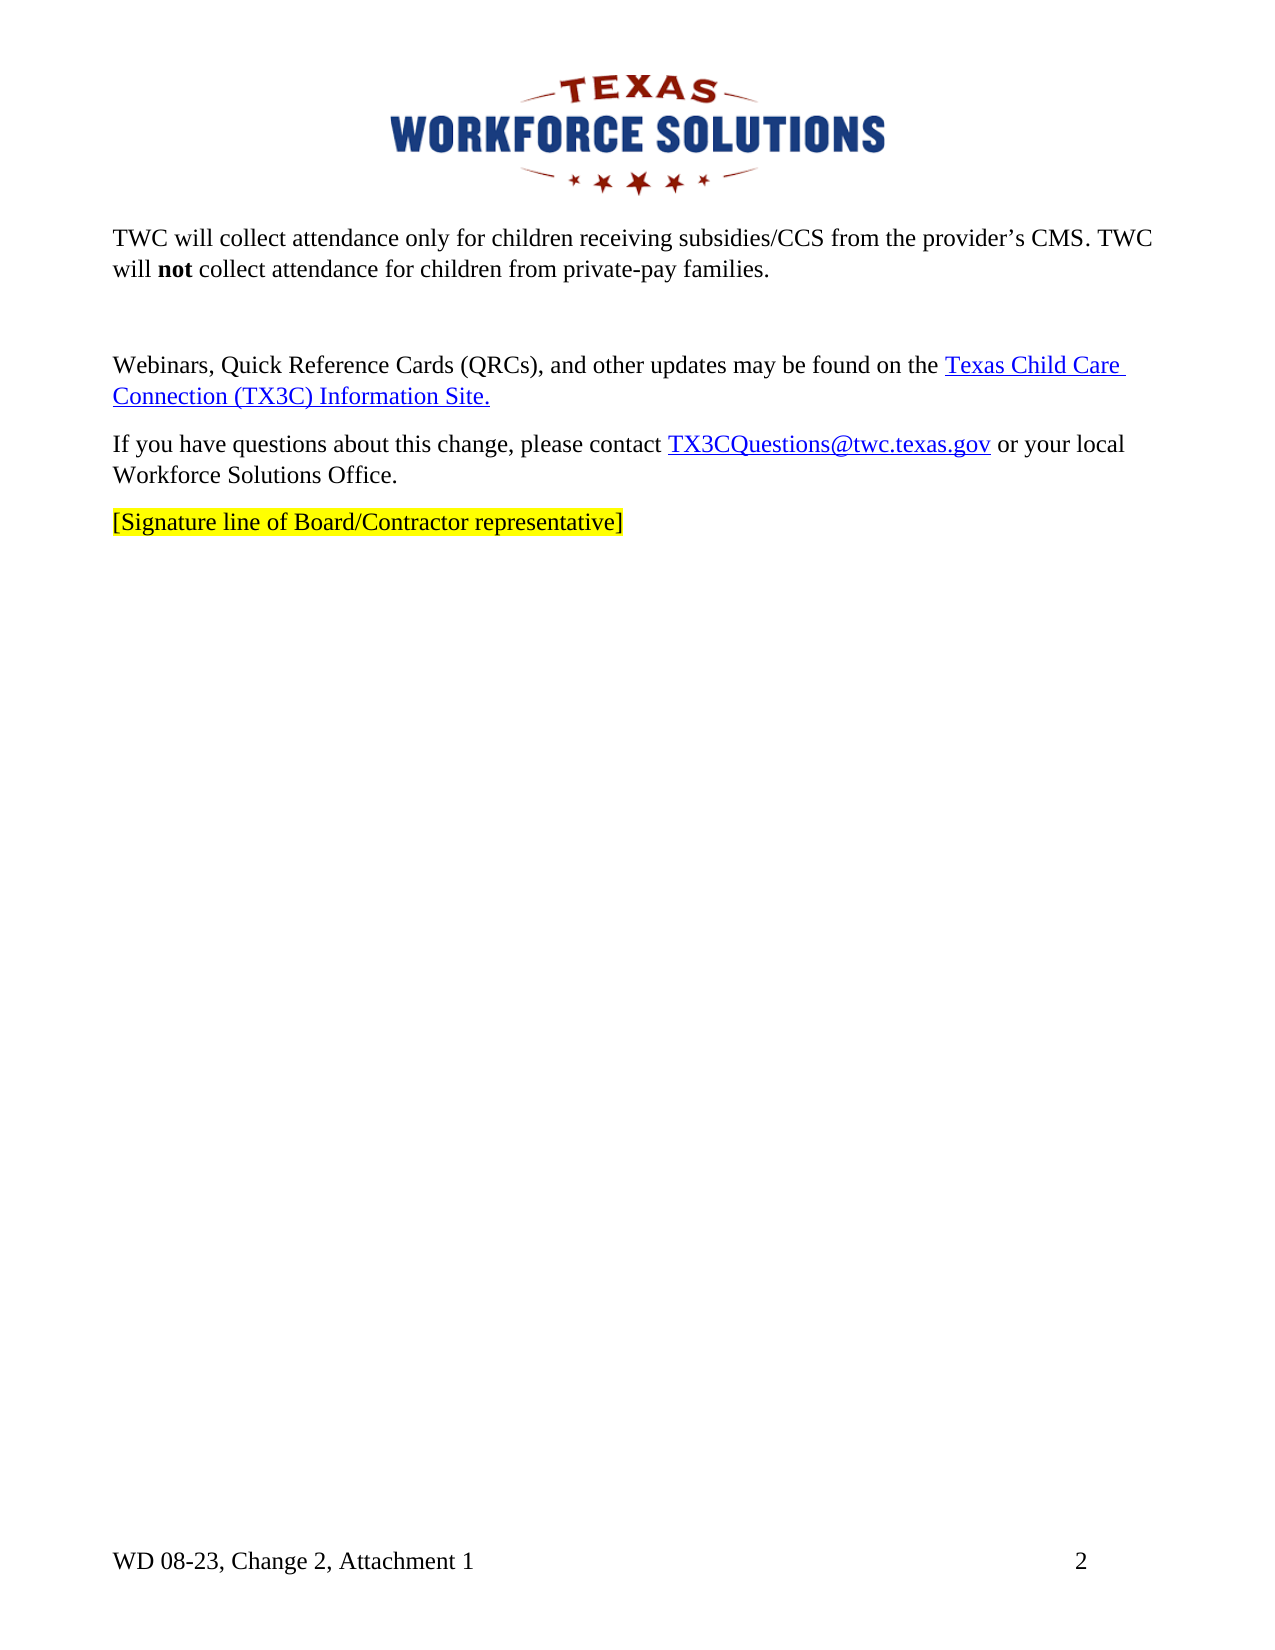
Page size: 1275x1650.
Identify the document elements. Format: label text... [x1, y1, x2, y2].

text [Signature line of Board/Contractor representative] [112, 507, 1162, 536]
text If you have questions about this change, please contact TX3CQuestions@twc.texas.gov or your local Workforce Solutions Office. [112, 429, 1162, 488]
text Webinars, Quick Reference Cards (QRCs), and other updates may be found on the Texas Child Care Connection (TX3C) Information Site. [112, 350, 1162, 410]
text TWC will collect attendance only for children receiving subsidies/CCS from the provider’s CMS. TWC will not collect attendance for children from private-pay families. [112, 223, 1162, 283]
picture [390, 75, 885, 196]
